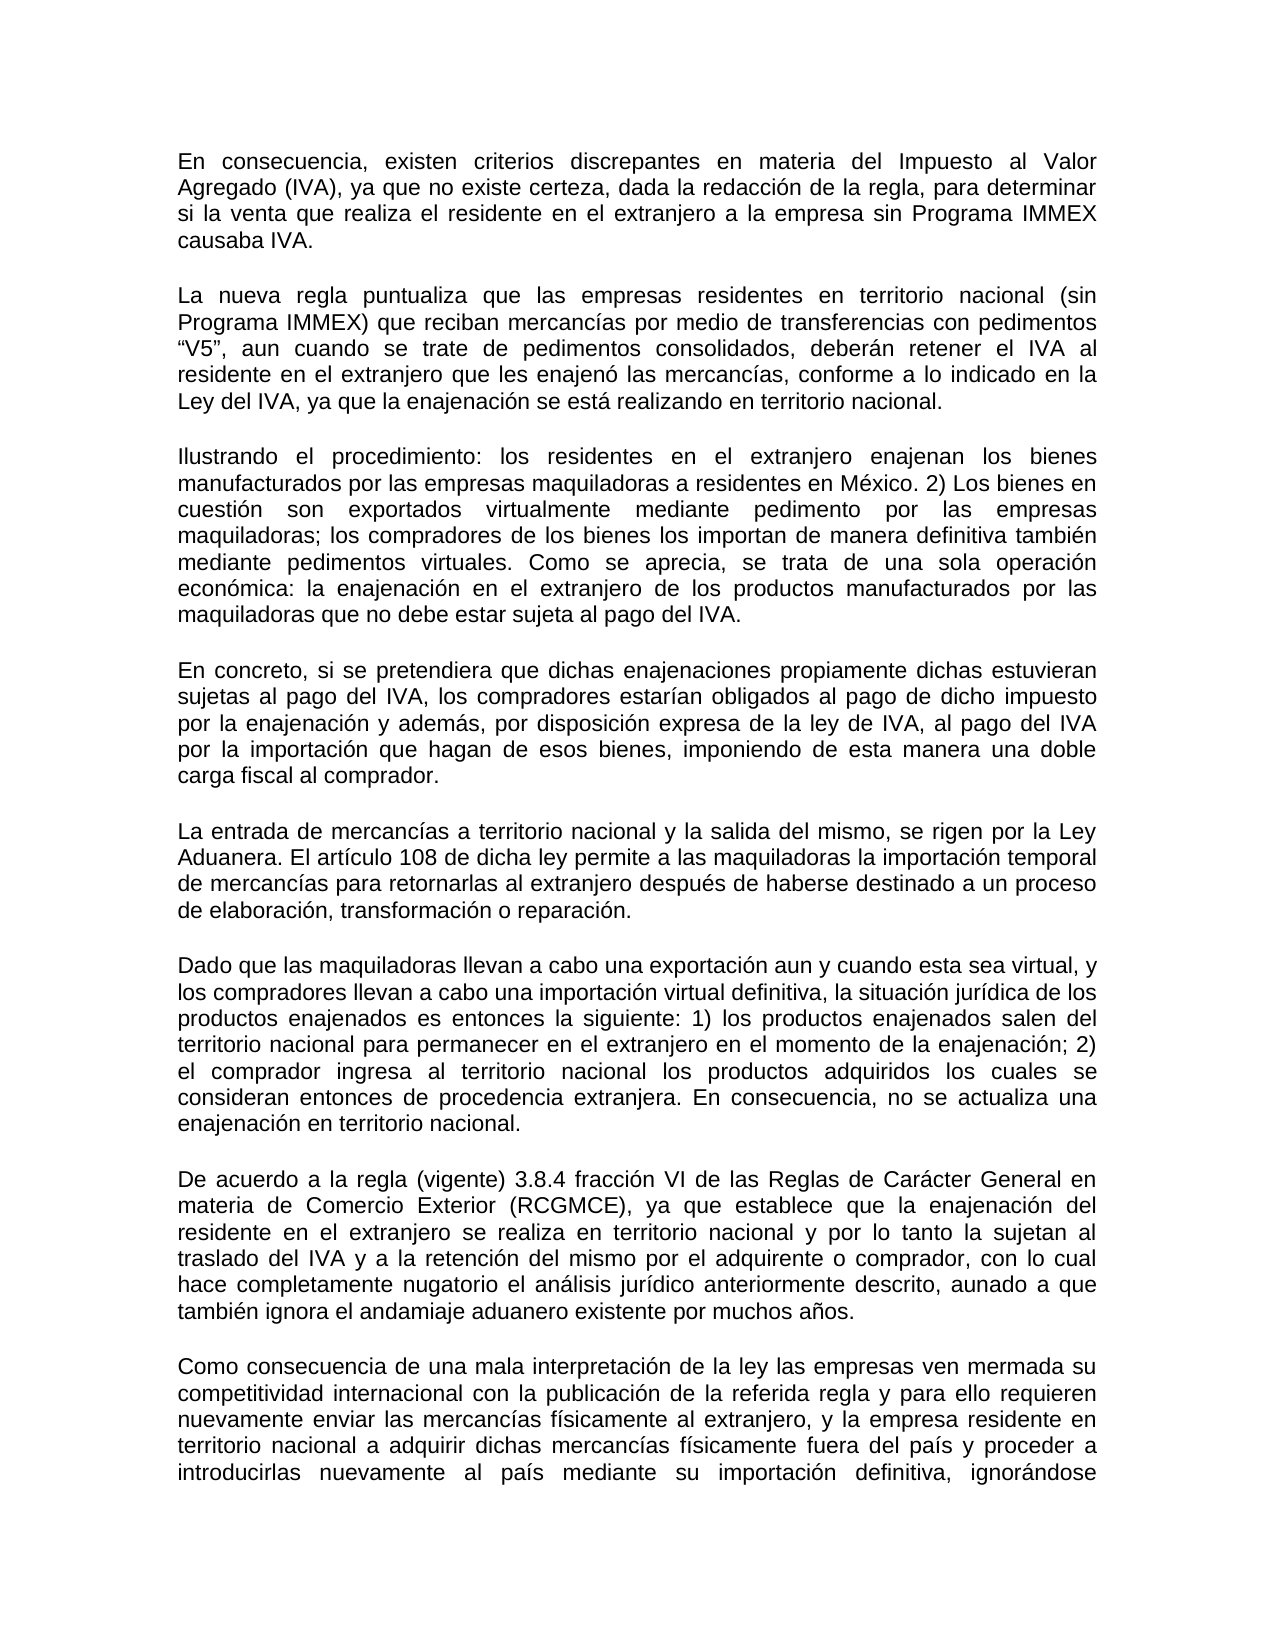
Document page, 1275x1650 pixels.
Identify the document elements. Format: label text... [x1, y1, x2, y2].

text La nueva regla puntualiza que las empresas residentes en territorio nacional (sin Programa IMMEX) que reciban mercancías por medio de transferencias con pedimentos “V5”, aun cuando se trate de pedimentos consolidados, deberán retener el IVA al residente en el extranjero que les enajenó las mercancías, conforme a lo indicado en la Ley del IVA, ya que la enajenación se está realizando en territorio nacional. [177, 282, 1098, 414]
text Ilustrando el procedimiento: los residentes en el extranjero enajenan los bienes manufacturados por las empresas maquiladoras a residentes en México. 2) Los bienes en cuestión son exportados virtualmente mediante pedimento por las empresas maquiladoras; los compradores de los bienes los importan de manera definitiva también mediante pedimentos virtuales. Como se aprecia, se trata de una sola operación económica: la enajenación en el extranjero de los productos manufacturados por las maquiladoras que no debe estar sujeta al pago del IVA. [177, 443, 1098, 628]
text De acuerdo a la regla (vigente) 3.8.4 fracción VI de las Reglas de Carácter General en materia de Comercio Exterior (RCGMCE), ya que establece que la enajenación del residente en el extranjero se realiza en territorio nacional y por lo tanto la sujetan al traslado del IVA y a la retención del mismo por el adquirente o comprador, con lo cual hace completamente nugatorio el análisis jurídico anteriormente descrito, aunado a que también ignora el andamiaje aduanero existente por muchos años. [177, 1166, 1098, 1324]
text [177, 1353, 1098, 1485]
text La entrada de mercancías a territorio nacional y la salida del mismo, se rigen por la Ley Aduanera. El artículo 108 de dicha ley permite a las maquiladoras la importación temporal de mercancías para retornarlas al extranjero después de haberse destinado a un proceso de elaboración, transformación o reparación. [177, 818, 1098, 923]
text Dado que las maquiladoras llevan a cabo una exportación aun y cuando esta sea virtual, y los compradores llevan a cabo una importación virtual definitiva, la situación jurídica de los productos enajenados es entonces la siguiente: 1) los productos enajenados salen del territorio nacional para permanecer en el extranjero en el momento de la enajenación; 2) el comprador ingresa al territorio nacional los productos adquiridos los cuales se consideran entonces de procedencia extranjera. En consecuencia, no se actualiza una enajenación en territorio nacional. [177, 952, 1098, 1137]
text En consecuencia, existen criterios discrepantes en materia del Impuesto al Valor Agregado (IVA), ya que no existe certeza, dada la redacción de la regla, para determinar si la venta que realiza el residente en el extranjero a la empresa sin Programa IMMEX causaba IVA. [177, 148, 1098, 253]
text En concreto, si se pretendiera que dichas enajenaciones propiamente dichas estuvieran sujetas al pago del IVA, los compradores estarían obligados al pago de dicho impuesto por la enajenación y además, por disposición expresa de la ley de IVA, al pago del IVA por la importación que hagan de esos bienes, imponiendo de esta manera una doble carga fiscal al comprador. [177, 657, 1098, 788]
